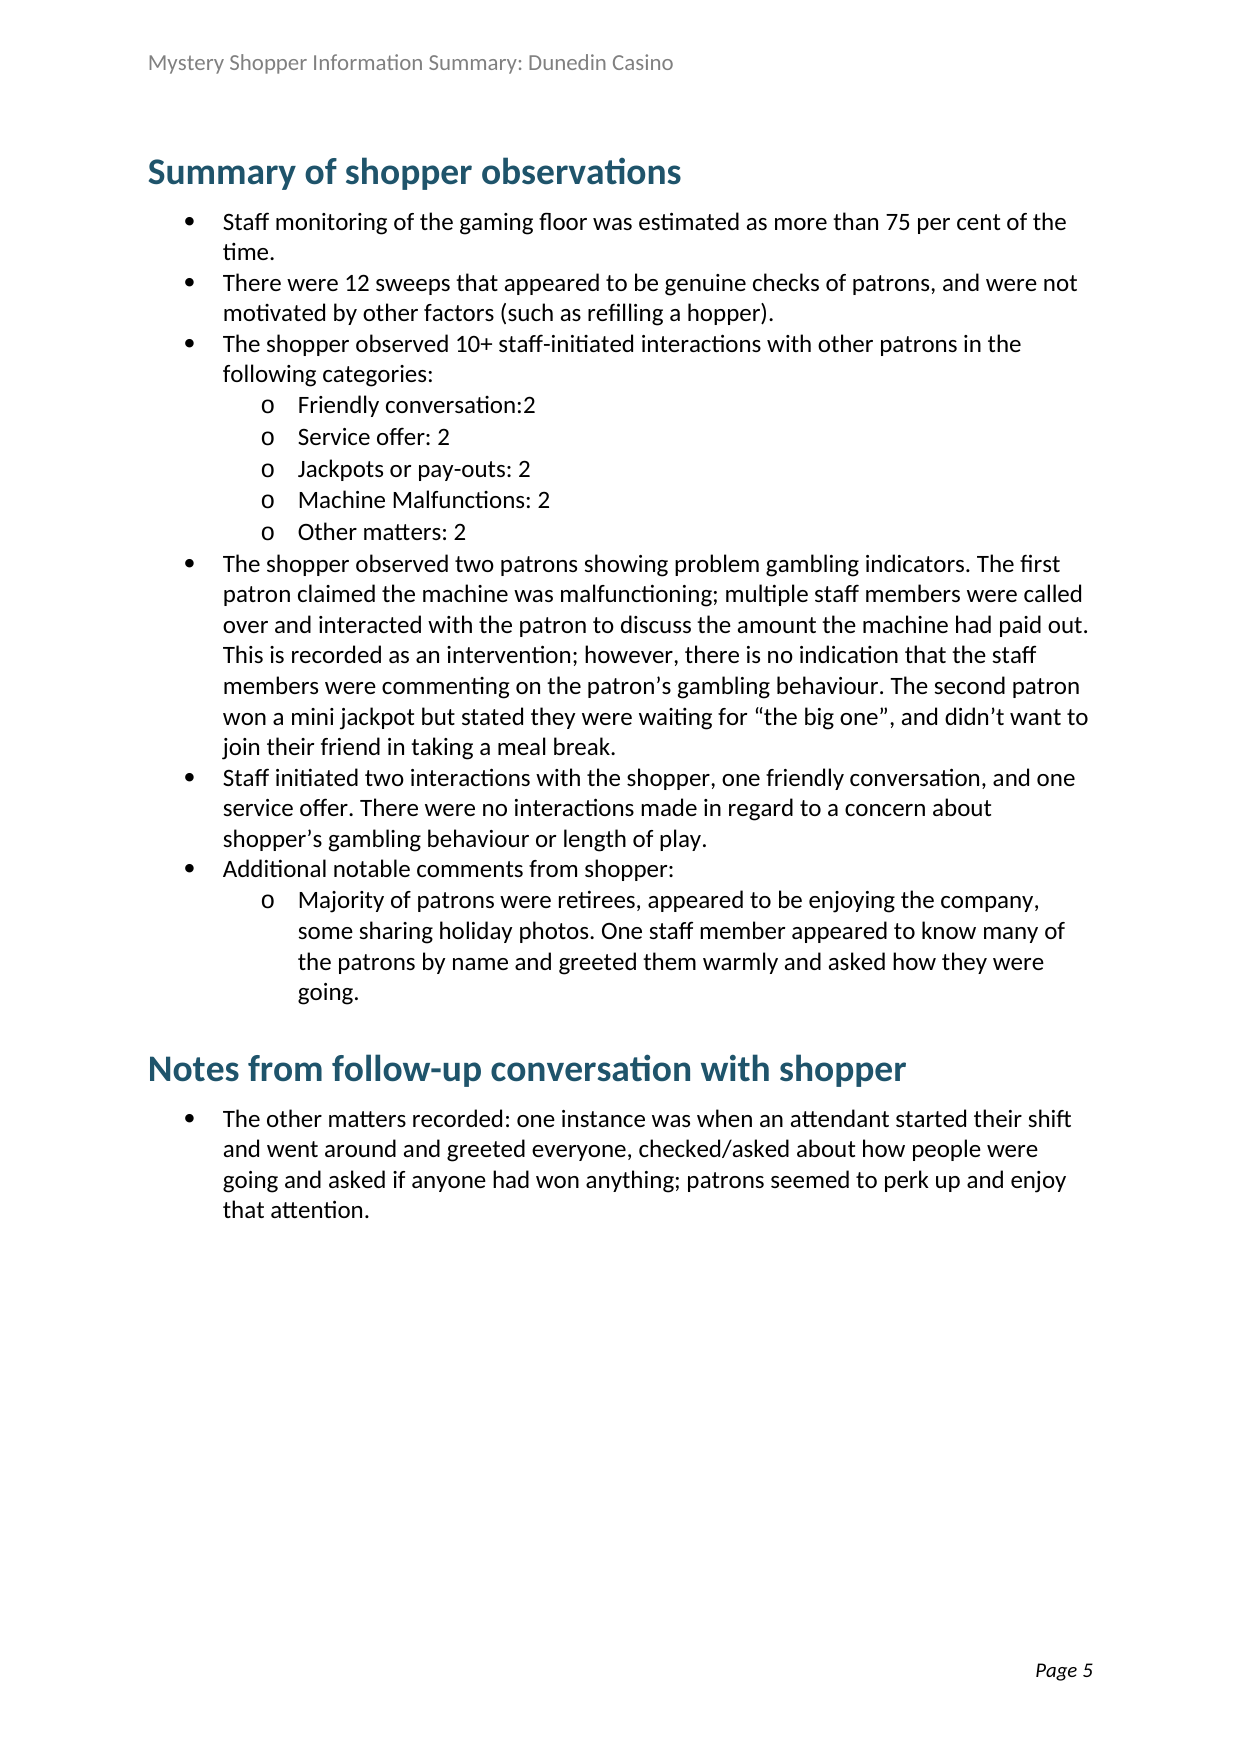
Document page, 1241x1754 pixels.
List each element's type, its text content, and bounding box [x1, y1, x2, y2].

list Jackpots or pay-outs: 2 [260, 453, 1092, 484]
list Service offer: 2 [260, 421, 1092, 453]
list The other matters recorded: one instance was when an attendant started their shift and went around and greeted everyone, checked/asked about how people were going and asked if anyone had won anything; patrons seemed to perk up and enjoy that attention. [185, 1103, 1092, 1225]
list Friendly conversation:2 [260, 389, 1092, 421]
list The shopper observed two patrons showing problem gambling indicators. The first patron claimed the machine was malfunctioning; multiple staff members were called over and interacted with the patron to discuss the amount the machine had paid out. This is recorded as an intervention; however, there is no indication that the staff members were commenting on the patron’s gambling behaviour. The second patron won a mini jackpot but stated they were waiting for “the big one”, and didn’t want to join their friend in taking a meal break. [185, 548, 1092, 762]
subtitle Notes from follow-up conversation with shopper [148, 1044, 1092, 1090]
list Other matters: 2 [260, 516, 1092, 548]
list There were 12 sweeps that appeared to be genuine checks of patrons, and were not motivated by other factors (such as refilling a hopper). [185, 267, 1092, 328]
list Additional notable comments from shopper: [185, 853, 1092, 884]
list Majority of patrons were retirees, appeared to be enjoying the company, some sharing holiday photos. One staff member appeared to know many of the patrons by name and greeted them warmly and asked how they were going. [260, 884, 1092, 1007]
list Machine Malfunctions: 2 [260, 484, 1092, 516]
subtitle Summary of shopper observations [148, 148, 1092, 193]
list The shopper observed 10+ staff-initiated interactions with other patrons in the following categories: [185, 328, 1092, 389]
list Staff monitoring of the gaming floor was estimated as more than 75 per cent of the time. [185, 206, 1092, 267]
list Staff initiated two interactions with the shopper, one friendly conversation, and one service offer. There were no interactions made in regard to a concern about shopper’s gambling behaviour or length of play. [185, 762, 1092, 853]
